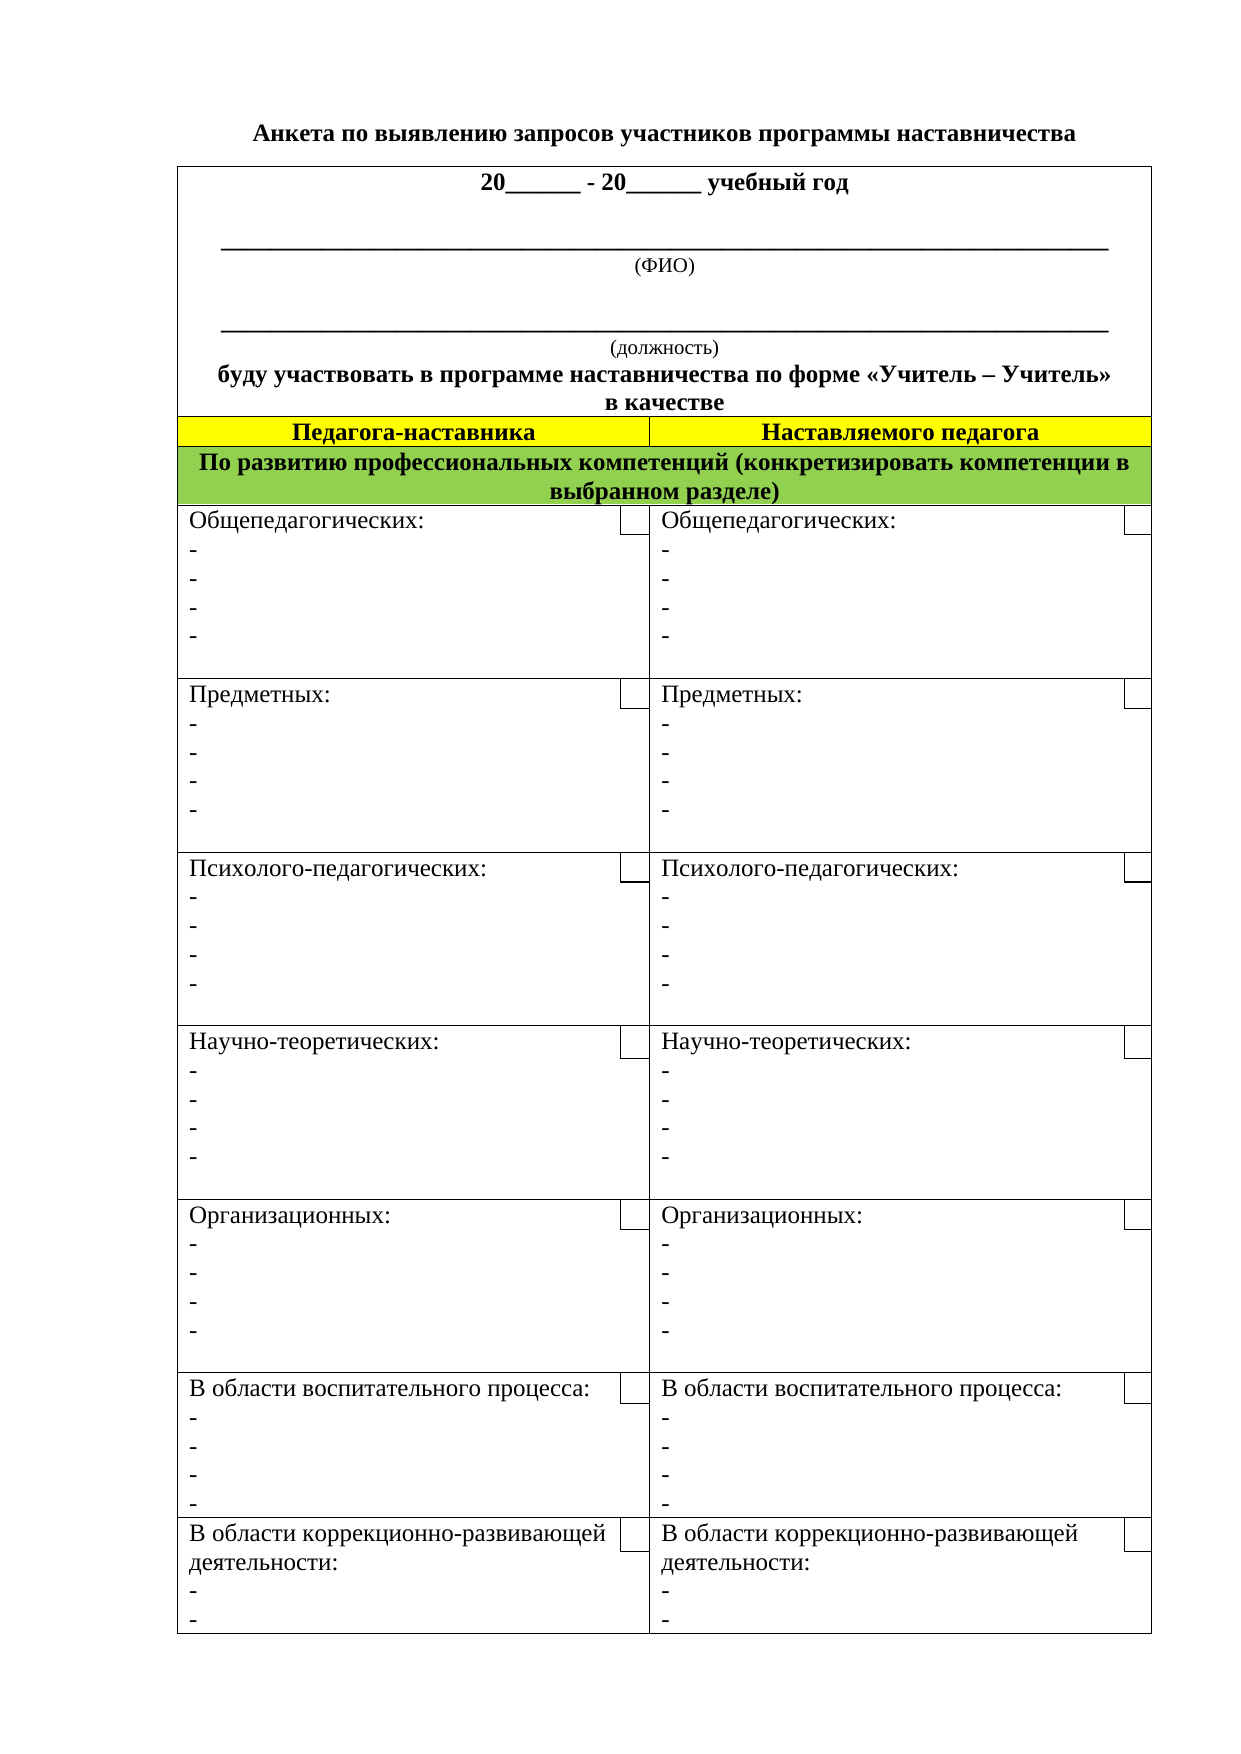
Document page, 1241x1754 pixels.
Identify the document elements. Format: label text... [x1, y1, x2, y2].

table_cell В области коррекционно-развивающей деятельности: - - - - [178, 1518, 620, 1633]
table_cell [1124, 709, 1151, 852]
table_cell [1125, 1026, 1151, 1058]
table_cell [1124, 883, 1151, 1025]
table_cell Психолого-педагогических: - - - - [178, 853, 620, 1025]
table_cell По развитию профессиональных компетенций (конкретизировать компетенции в выбранном разделе) [178, 447, 1151, 504]
table_header 20______ - 20______ учебный год _______________________________________________________________________ (ФИО) _______________________________________________________________________ (должность) буду участвовать в программе наставничества по форме «Учитель – Учитель» в качестве [178, 167, 1151, 416]
table_cell Наставляемого педагога [650, 417, 1151, 446]
table_cell [620, 709, 649, 852]
table_cell [620, 1552, 649, 1633]
table_cell [1125, 1200, 1151, 1228]
table_cell Общепедагогических: - - - - [650, 506, 1124, 678]
table_cell Научно-теоретических: - - - - [178, 1026, 620, 1199]
text Анкета по выявлению запросов участников программы наставничества [177, 118, 1152, 147]
table_cell [1125, 506, 1151, 534]
table_cell [621, 679, 649, 708]
table_cell Педагога-наставника [178, 417, 649, 446]
table_cell В области воспитательного процесса: - - - - [650, 1373, 1124, 1517]
table_cell [620, 883, 649, 1025]
table_cell [620, 1404, 649, 1517]
table_cell Психолого-педагогических: - - - - [650, 853, 1124, 1025]
table_cell [1125, 1373, 1151, 1403]
table_cell [1125, 679, 1151, 708]
table_cell [620, 1230, 649, 1372]
table_cell [621, 1373, 649, 1403]
table_cell [621, 506, 649, 534]
table_cell Общепедагогических: - - - - [178, 506, 620, 678]
table_cell Предметных: - - - - [650, 679, 1124, 852]
table_cell [621, 1026, 649, 1058]
table_cell Организационных: - - - - [650, 1200, 1124, 1372]
table_cell В области воспитательного процесса: - - - - [178, 1373, 620, 1517]
table_cell [1124, 1552, 1151, 1633]
table_cell Организационных: - - - - [178, 1200, 620, 1372]
table_cell [621, 853, 649, 881]
table_cell В области коррекционно-развивающей деятельности: - - - - [650, 1518, 1124, 1633]
table_cell [1125, 853, 1151, 881]
table_cell Предметных: - - - - [178, 679, 620, 852]
table_cell [1124, 535, 1151, 678]
table_cell [1124, 1059, 1151, 1199]
table_cell [1124, 1230, 1151, 1372]
table_cell [621, 1518, 649, 1551]
table_cell [621, 1200, 649, 1228]
table_cell [620, 535, 649, 678]
table_cell [620, 1059, 649, 1199]
table_cell Научно-теоретических: - - - - [650, 1026, 1124, 1199]
table_cell [1124, 1404, 1151, 1517]
table_cell [1125, 1518, 1151, 1551]
